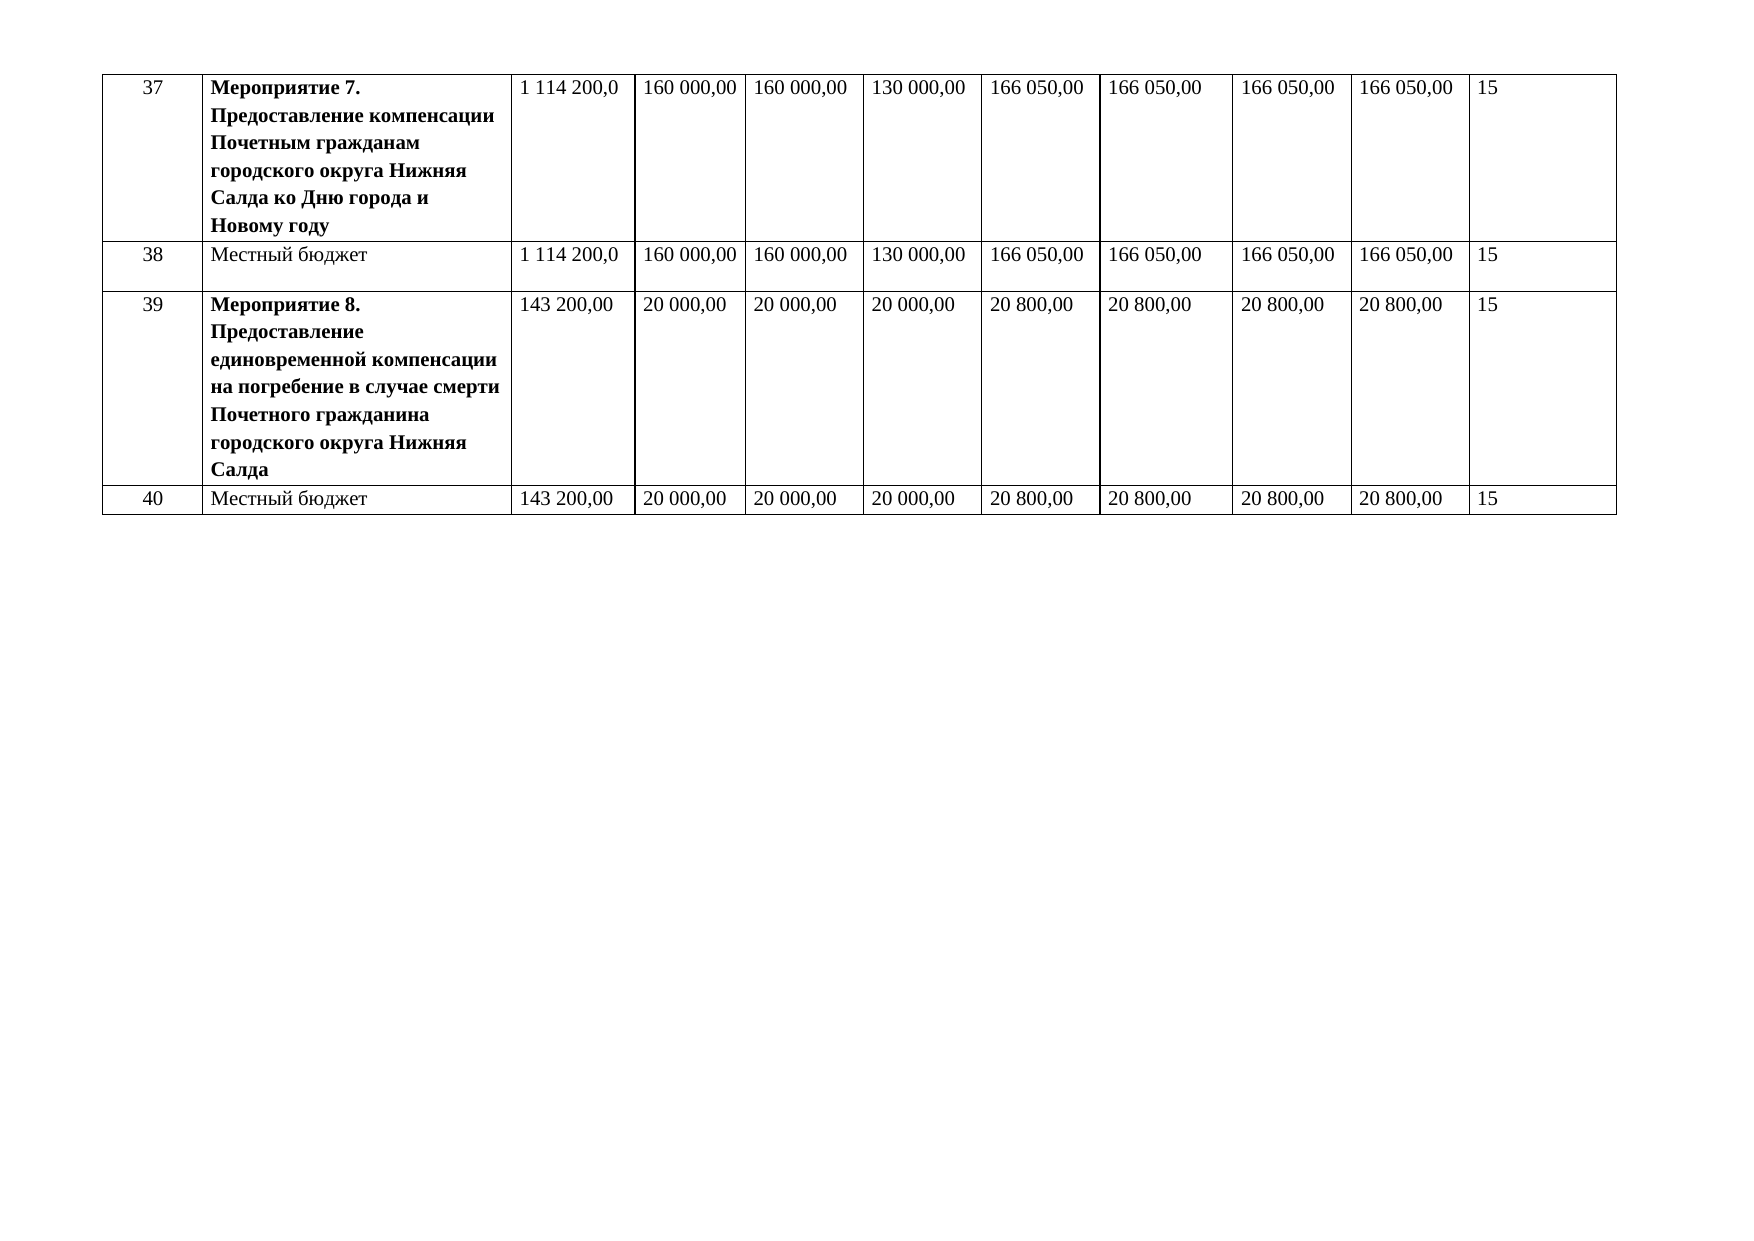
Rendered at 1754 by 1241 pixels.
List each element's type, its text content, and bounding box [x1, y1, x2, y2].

table_cell 160 000,00 [636, 75, 745, 241]
table_cell 20 000,00 [636, 486, 745, 514]
table_cell 143 200,00 [512, 292, 634, 485]
table_cell 20 800,00 [1352, 292, 1469, 485]
table_cell 166 050,00 [1233, 75, 1351, 241]
table_cell 15 [1470, 242, 1616, 291]
table_cell 20 800,00 [1101, 292, 1232, 485]
table_cell 160 000,00 [636, 242, 745, 291]
table_cell 20 800,00 [1233, 292, 1351, 485]
table_cell 40 [103, 486, 202, 514]
table_cell Мероприятие 7. Предоставление компенсации Почетным гражданам городского округа Нижняя Салда ко Дню города и Новому году [203, 75, 511, 241]
table_cell Местный бюджет [203, 242, 511, 291]
table_cell 166 050,00 [982, 242, 1099, 291]
table_cell 15 [1470, 486, 1616, 514]
table_cell 20 800,00 [982, 486, 1099, 514]
table_cell 38 [103, 242, 202, 291]
table_cell 166 050,00 [1101, 242, 1232, 291]
table_cell 20 800,00 [1233, 486, 1351, 514]
table_cell 1 114 200,0 [512, 242, 634, 291]
table_cell 166 050,00 [1352, 75, 1469, 241]
table_cell 15 [1470, 292, 1616, 485]
table_cell Местный бюджет [203, 486, 511, 514]
table_cell 166 050,00 [1352, 242, 1469, 291]
table_cell 20 000,00 [636, 292, 745, 485]
table_cell 20 800,00 [1101, 486, 1232, 514]
table_cell 20 000,00 [864, 486, 981, 514]
table_cell 166 050,00 [1101, 75, 1232, 241]
table_cell 1 114 200,0 [512, 75, 634, 241]
table_cell 39 [103, 292, 202, 485]
table_cell 130 000,00 [864, 75, 981, 241]
table_cell Мероприятие 8. Предоставление единовременной компенсации на погребение в случае смерти Почетного гражданина городского округа Нижняя Салда [203, 292, 511, 485]
table_cell 166 050,00 [1233, 242, 1351, 291]
table_cell 20 000,00 [746, 292, 863, 485]
table_cell 20 000,00 [864, 292, 981, 485]
table_cell 160 000,00 [746, 242, 863, 291]
table_cell 143 200,00 [512, 486, 634, 514]
table_cell 20 800,00 [982, 292, 1099, 485]
table_cell 20 000,00 [746, 486, 863, 514]
table_cell 130 000,00 [864, 242, 981, 291]
table_cell 166 050,00 [982, 75, 1099, 241]
table_cell 20 800,00 [1352, 486, 1469, 514]
table_cell 37 [103, 75, 202, 241]
table_cell 15 [1470, 75, 1616, 241]
table_cell 160 000,00 [746, 75, 863, 241]
